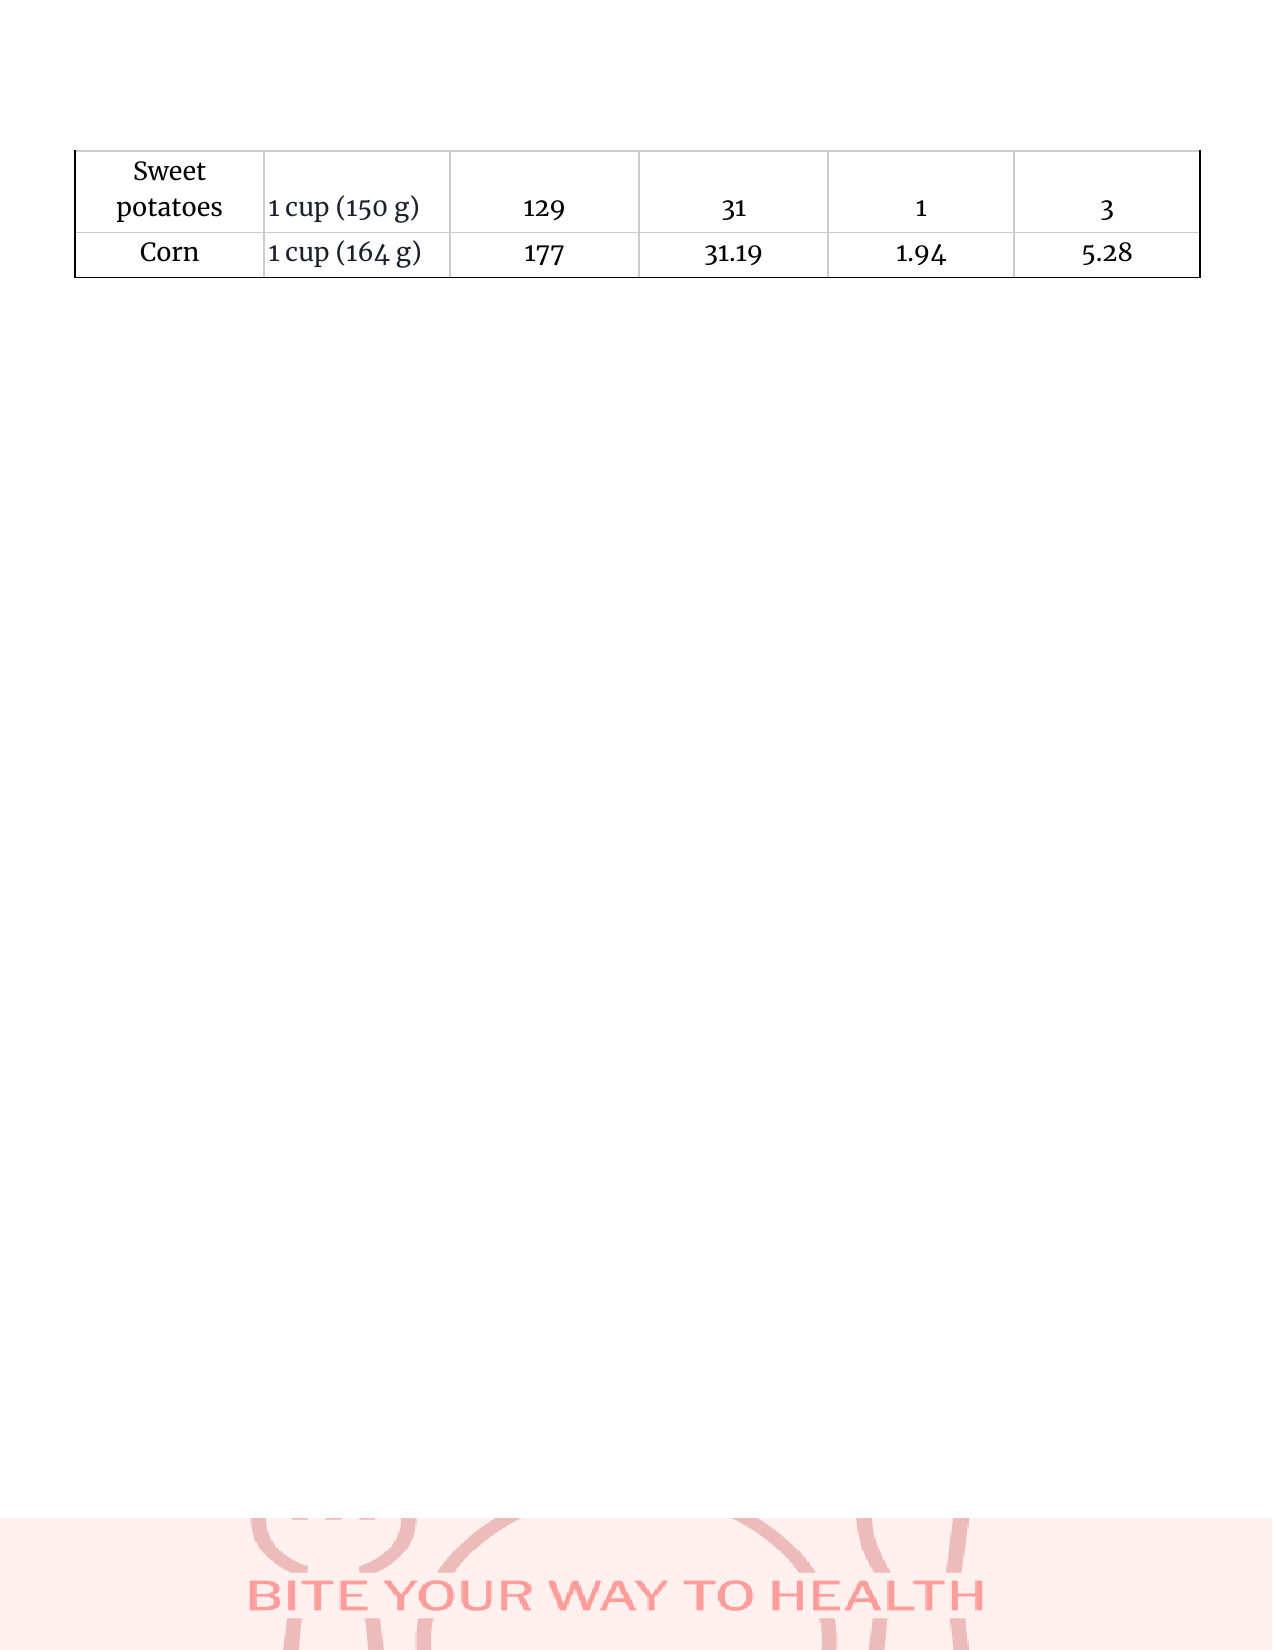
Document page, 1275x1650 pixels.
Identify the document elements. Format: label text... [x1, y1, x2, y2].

table_cell 31 [640, 152, 827, 231]
table_cell 177 [451, 233, 638, 277]
table_cell Corn [76, 233, 263, 277]
table_cell 1 cup (150 g) [265, 152, 449, 231]
table_cell 1 cup (164 g) [265, 233, 449, 277]
table_cell 31.19 [640, 233, 827, 277]
table_cell 129 [451, 152, 638, 231]
picture [0, 1518, 1272, 1650]
table_cell 5.28 [1015, 233, 1199, 277]
table_cell 3 [1015, 152, 1199, 231]
table_cell Sweet potatoes [76, 152, 263, 231]
table_cell 1.94 [829, 233, 1013, 277]
table_cell 1 [829, 152, 1013, 231]
